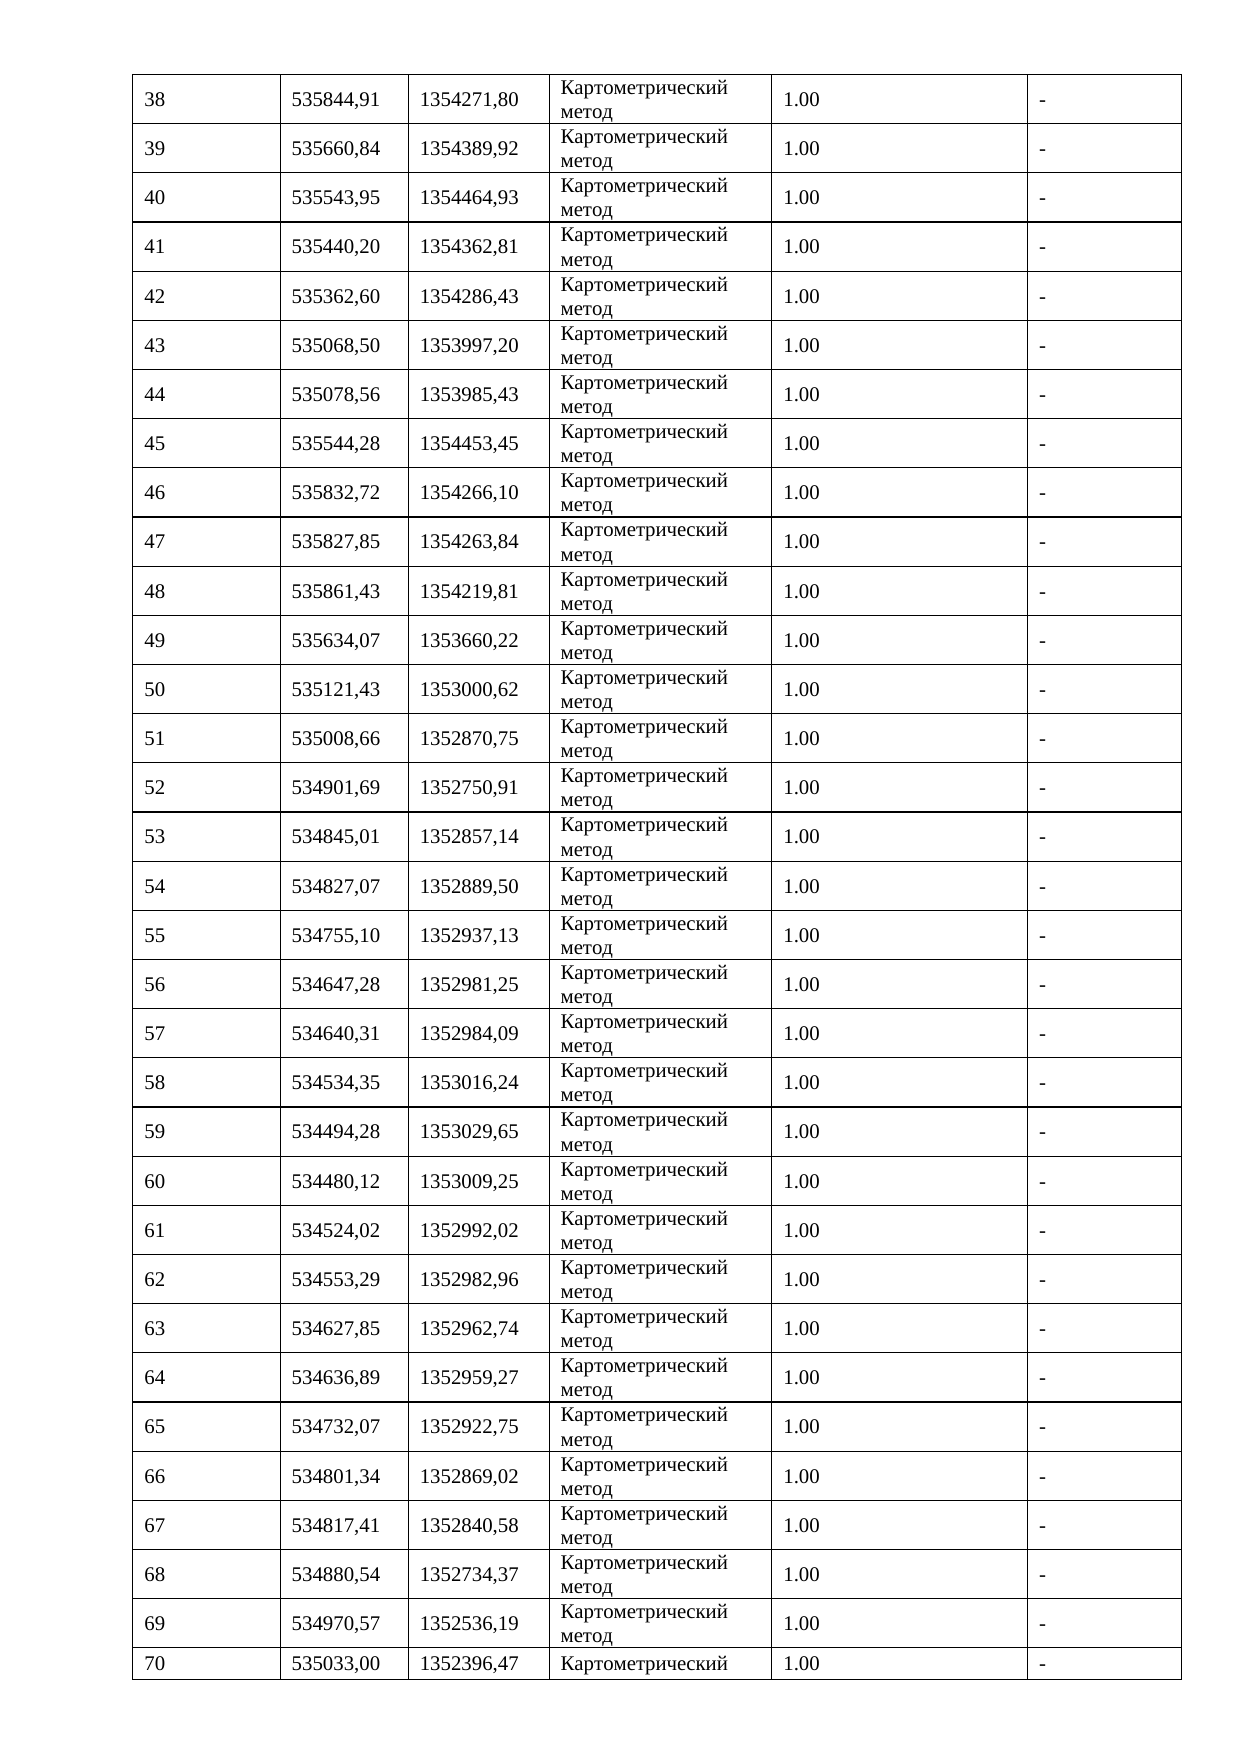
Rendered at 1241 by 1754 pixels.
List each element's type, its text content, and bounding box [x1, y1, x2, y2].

table_cell 1352962,74 [409, 1304, 549, 1352]
table_cell 535362,60 [281, 272, 408, 320]
table_cell 63 [133, 1304, 280, 1352]
table_cell - [1028, 1452, 1181, 1500]
table_cell 1.00 [772, 1403, 1027, 1451]
table_cell 60 [133, 1157, 280, 1205]
table_cell 44 [133, 370, 280, 418]
table_cell - [1028, 468, 1181, 516]
table_cell 1352857,14 [409, 813, 549, 861]
table_cell 51 [133, 714, 280, 762]
table_cell 535827,85 [281, 518, 408, 566]
table_cell Картометрический метод [550, 1550, 771, 1598]
table_cell 1.00 [772, 419, 1027, 467]
table_cell 61 [133, 1206, 280, 1254]
table_cell 1.00 [772, 1255, 1027, 1303]
table_cell - [1028, 1599, 1181, 1647]
table_cell 1354219,81 [409, 567, 549, 615]
table_cell 535078,56 [281, 370, 408, 418]
table_cell 1352959,27 [409, 1353, 549, 1401]
table_cell 1352840,58 [409, 1501, 549, 1549]
table_cell - [1028, 419, 1181, 467]
table_cell 46 [133, 468, 280, 516]
table_cell Картометрический метод [550, 1304, 771, 1352]
table_cell Картометрический метод [550, 173, 771, 221]
table_cell 1352870,75 [409, 714, 549, 762]
table_cell 49 [133, 616, 280, 664]
table_cell 1353997,20 [409, 321, 549, 369]
table_cell 1354266,10 [409, 468, 549, 516]
table_cell Картометрический метод [550, 419, 771, 467]
table_cell Картометрический метод [550, 1058, 771, 1106]
table_cell 1.00 [772, 124, 1027, 172]
table_cell 1.00 [772, 1108, 1027, 1156]
table_cell - [1028, 321, 1181, 369]
table_cell - [1028, 173, 1181, 221]
table_cell - [1028, 518, 1181, 566]
table_cell 1352536,19 [409, 1599, 549, 1647]
table_cell - [1028, 272, 1181, 320]
table_cell - [1028, 370, 1181, 418]
table_cell 534640,31 [281, 1009, 408, 1057]
table_cell Картометрический метод [550, 763, 771, 811]
table_cell - [1028, 1648, 1181, 1678]
table_cell 535844,91 [281, 75, 408, 123]
table_cell Картометрический метод [550, 714, 771, 762]
table_cell 1352982,96 [409, 1255, 549, 1303]
table_cell 38 [133, 75, 280, 123]
table_cell 1.00 [772, 173, 1027, 221]
table_cell Картометрический метод [550, 1009, 771, 1057]
table_cell 1.00 [772, 518, 1027, 566]
table_cell 1.00 [772, 1550, 1027, 1598]
table_cell 1.00 [772, 911, 1027, 959]
table_cell 42 [133, 272, 280, 320]
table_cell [550, 75, 771, 123]
table_cell 70 [133, 1648, 280, 1678]
table_cell 535544,28 [281, 419, 408, 467]
table_cell 534755,10 [281, 911, 408, 959]
table_cell - [1028, 1108, 1181, 1156]
table_cell - [1028, 1353, 1181, 1401]
table_cell 534494,28 [281, 1108, 408, 1156]
table_cell 534627,85 [281, 1304, 408, 1352]
table_cell 1352981,25 [409, 960, 549, 1008]
table_cell - [1028, 714, 1181, 762]
table_cell - [1028, 813, 1181, 861]
table_cell 1.00 [772, 272, 1027, 320]
table_cell Картометрический метод [550, 1452, 771, 1500]
table_cell 1352869,02 [409, 1452, 549, 1500]
table_cell 1.00 [772, 1599, 1027, 1647]
table_cell - [1028, 1550, 1181, 1598]
table_cell 53 [133, 813, 280, 861]
table_cell 1352922,75 [409, 1403, 549, 1451]
table_cell 535861,43 [281, 567, 408, 615]
table_cell 534647,28 [281, 960, 408, 1008]
table_cell 1.00 [772, 468, 1027, 516]
table_cell 62 [133, 1255, 280, 1303]
table_cell 40 [133, 173, 280, 221]
table_cell 57 [133, 1009, 280, 1057]
table_cell 1.00 [772, 1058, 1027, 1106]
table_cell - [1028, 75, 1181, 123]
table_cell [550, 124, 771, 172]
table_cell 64 [133, 1353, 280, 1401]
table_cell 1.00 [772, 1009, 1027, 1057]
table_cell Картометрический метод [550, 665, 771, 713]
table_cell 534901,69 [281, 763, 408, 811]
table_cell 1.00 [772, 1353, 1027, 1401]
table_cell - [1028, 1501, 1181, 1549]
table_cell - [1028, 911, 1181, 959]
table_cell Картометрический метод [550, 1353, 771, 1401]
table_cell 1.00 [772, 1501, 1027, 1549]
table_cell Картометрический метод [550, 272, 771, 320]
table_cell 41 [133, 223, 280, 271]
table_cell 534880,54 [281, 1550, 408, 1598]
table_cell 1354271,80 [409, 75, 549, 123]
table_cell - [1028, 1058, 1181, 1106]
table_cell 1.00 [772, 862, 1027, 910]
table_cell 1.00 [772, 665, 1027, 713]
table_cell 1.00 [772, 960, 1027, 1008]
table_cell 1.00 [772, 1157, 1027, 1205]
table_cell Картометрический метод [550, 813, 771, 861]
table_cell 1352889,50 [409, 862, 549, 910]
table_cell 535121,43 [281, 665, 408, 713]
table_cell 66 [133, 1452, 280, 1500]
table_cell Картометрический метод [550, 518, 771, 566]
table_cell 56 [133, 960, 280, 1008]
table_cell Картометрический метод [550, 1403, 771, 1451]
table_cell Картометрический метод [550, 960, 771, 1008]
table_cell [550, 1599, 771, 1647]
table_cell 1.00 [772, 813, 1027, 861]
table_cell 1352992,02 [409, 1206, 549, 1254]
table_cell 1354464,93 [409, 173, 549, 221]
table_cell 1354286,43 [409, 272, 549, 320]
table_cell 1.00 [772, 1648, 1027, 1678]
table_cell Картометрический метод [550, 1255, 771, 1303]
table_cell - [1028, 1009, 1181, 1057]
table_cell 1352984,09 [409, 1009, 549, 1057]
table_cell 1352750,91 [409, 763, 549, 811]
table_cell 68 [133, 1550, 280, 1598]
table_cell 1.00 [772, 321, 1027, 369]
table_cell 1354362,81 [409, 223, 549, 271]
table_cell Картометрический метод [550, 567, 771, 615]
table_cell 1353985,43 [409, 370, 549, 418]
table_cell 534732,07 [281, 1403, 408, 1451]
table_cell - [1028, 1206, 1181, 1254]
table_cell Картометрический метод [550, 911, 771, 959]
table_cell 534970,57 [281, 1599, 408, 1647]
table_cell 535068,50 [281, 321, 408, 369]
table_cell 534817,41 [281, 1501, 408, 1549]
table_cell Картометрический метод [550, 1108, 771, 1156]
table_cell Картометрический метод [550, 1501, 771, 1549]
table_cell 1.00 [772, 75, 1027, 123]
table_cell 58 [133, 1058, 280, 1106]
table_cell 1.00 [772, 1304, 1027, 1352]
table_cell - [1028, 1403, 1181, 1451]
table_cell 1353009,25 [409, 1157, 549, 1205]
table_cell 534636,89 [281, 1353, 408, 1401]
table_cell 534480,12 [281, 1157, 408, 1205]
table_cell 54 [133, 862, 280, 910]
table_cell Картометрический метод [550, 1157, 771, 1205]
table_cell 1.00 [772, 763, 1027, 811]
table_cell 1.00 [772, 370, 1027, 418]
table_cell 1354389,92 [409, 124, 549, 172]
table_cell 1353000,62 [409, 665, 549, 713]
table_cell - [1028, 763, 1181, 811]
table_cell - [1028, 862, 1181, 910]
table_cell Картометрический метод [550, 321, 771, 369]
table_cell 534553,29 [281, 1255, 408, 1303]
table_cell - [1028, 124, 1181, 172]
table_cell 1353016,24 [409, 1058, 549, 1106]
table_cell Картометрический метод [550, 223, 771, 271]
table_cell 534524,02 [281, 1206, 408, 1254]
table_cell 45 [133, 419, 280, 467]
table_cell Картометрический метод [550, 616, 771, 664]
table_cell 52 [133, 763, 280, 811]
table_cell 48 [133, 567, 280, 615]
table_cell 535440,20 [281, 223, 408, 271]
table_cell 1354453,45 [409, 419, 549, 467]
table_cell 534845,01 [281, 813, 408, 861]
table_cell 69 [133, 1599, 280, 1647]
table_cell 43 [133, 321, 280, 369]
table_cell - [1028, 223, 1181, 271]
table_cell 535634,07 [281, 616, 408, 664]
table_cell 535543,95 [281, 173, 408, 221]
table_cell Картометрический метод [550, 1206, 771, 1254]
table_cell 535832,72 [281, 468, 408, 516]
table_cell 1352396,47 [409, 1648, 549, 1678]
table_cell 47 [133, 518, 280, 566]
table_cell 1.00 [772, 223, 1027, 271]
table_cell 50 [133, 665, 280, 713]
table_cell 1353029,65 [409, 1108, 549, 1156]
table_cell Картометрический метод [550, 862, 771, 910]
table_cell 1354263,84 [409, 518, 549, 566]
table_cell 534827,07 [281, 862, 408, 910]
table_cell - [1028, 1304, 1181, 1352]
table_cell - [1028, 1255, 1181, 1303]
table_cell - [1028, 1157, 1181, 1205]
table_cell 1353660,22 [409, 616, 549, 664]
table_cell 1.00 [772, 1452, 1027, 1500]
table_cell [550, 1648, 771, 1678]
table_cell 1.00 [772, 567, 1027, 615]
table_cell 535008,66 [281, 714, 408, 762]
table_cell 535660,84 [281, 124, 408, 172]
table_cell 39 [133, 124, 280, 172]
table_cell - [1028, 665, 1181, 713]
table_cell 534801,34 [281, 1452, 408, 1500]
table_cell 59 [133, 1108, 280, 1156]
table_cell 65 [133, 1403, 280, 1451]
table_cell 1.00 [772, 1206, 1027, 1254]
table_cell 1.00 [772, 714, 1027, 762]
table_cell - [1028, 567, 1181, 615]
table_cell 534534,35 [281, 1058, 408, 1106]
table_cell 67 [133, 1501, 280, 1549]
table_cell 1.00 [772, 616, 1027, 664]
table_cell Картометрический метод [550, 468, 771, 516]
table_cell - [1028, 960, 1181, 1008]
table_cell 535033,00 [281, 1648, 408, 1678]
table_cell 1352937,13 [409, 911, 549, 959]
table_cell 1352734,37 [409, 1550, 549, 1598]
table_cell 55 [133, 911, 280, 959]
table_cell Картометрический метод [550, 370, 771, 418]
table_cell - [1028, 616, 1181, 664]
